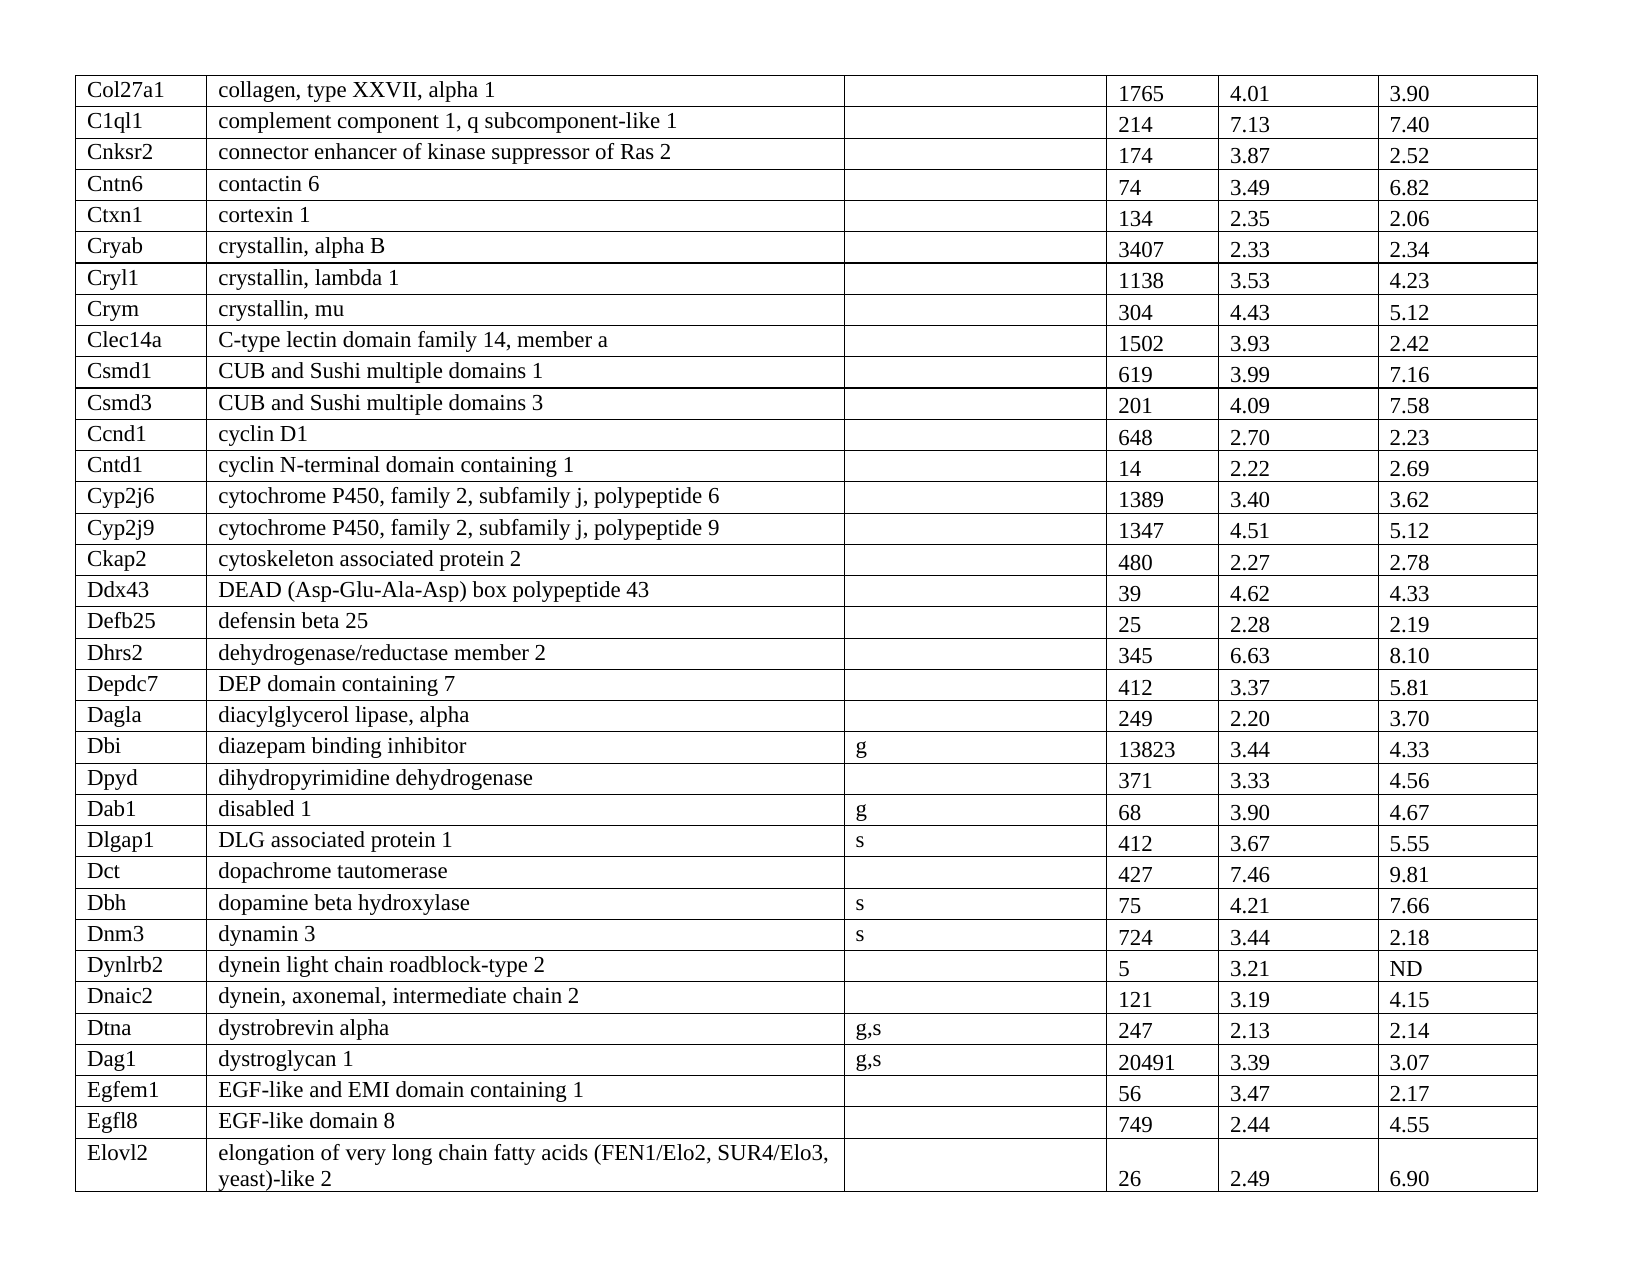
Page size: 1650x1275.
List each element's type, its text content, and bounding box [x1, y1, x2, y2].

table_cell defensin beta 25 [207, 607, 844, 637]
table_cell [845, 857, 1106, 887]
table_cell crystallin, lambda 1 [207, 264, 844, 294]
table_cell 3.62 [1379, 482, 1537, 512]
table_cell 4.01 [1219, 76, 1378, 106]
table_cell 345 [1107, 639, 1218, 669]
table_cell 2.49 [1219, 1139, 1378, 1191]
table_cell Ddx43 [76, 576, 206, 606]
table_cell Egfl8 [76, 1107, 206, 1137]
table_cell Dpyd [76, 764, 206, 794]
table_cell 2.35 [1219, 201, 1378, 231]
table_cell 5.55 [1379, 826, 1537, 856]
table_cell [845, 482, 1106, 512]
table_cell 121 [1107, 982, 1218, 1012]
table_cell 4.67 [1379, 795, 1537, 825]
table_cell connector enhancer of kinase suppressor of Ras 2 [207, 139, 844, 169]
table_cell 1347 [1107, 514, 1218, 544]
table_cell 2.28 [1219, 607, 1378, 637]
table_cell 3.87 [1219, 139, 1378, 169]
table_cell Dagla [76, 701, 206, 731]
table_cell [845, 1076, 1106, 1106]
table_cell Dct [76, 857, 206, 887]
table_cell [845, 232, 1106, 262]
table_cell Dab1 [76, 795, 206, 825]
table_cell cyclin D1 [207, 420, 844, 450]
table_cell 134 [1107, 201, 1218, 231]
table_cell 74 [1107, 170, 1218, 200]
table_cell C1ql1 [76, 107, 206, 137]
table_cell 2.52 [1379, 139, 1537, 169]
table_cell Cryab [76, 232, 206, 262]
table_cell [845, 357, 1106, 387]
table_cell g,s [845, 1045, 1106, 1075]
table_cell Dlgap1 [76, 826, 206, 856]
table_cell Cntd1 [76, 451, 206, 481]
table_cell Ctxn1 [76, 201, 206, 231]
table_cell cytochrome P450, family 2, subfamily j, polypeptide 9 [207, 514, 844, 544]
table_cell 2.44 [1219, 1107, 1378, 1137]
table_cell dihydropyrimidine dehydrogenase [207, 764, 844, 794]
table_cell 1138 [1107, 264, 1218, 294]
table_cell [845, 420, 1106, 450]
table_cell 7.46 [1219, 857, 1378, 887]
table_cell 3.70 [1379, 701, 1537, 731]
table_cell collagen, type XXVII, alpha 1 [207, 76, 844, 106]
table_cell 6.82 [1379, 170, 1537, 200]
table_cell 247 [1107, 1014, 1218, 1044]
table_cell 214 [1107, 107, 1218, 137]
table_cell s [845, 826, 1106, 856]
table_cell Col27a1 [76, 76, 206, 106]
table_cell 3.44 [1219, 732, 1378, 762]
table_cell [845, 76, 1106, 106]
table_cell g [845, 795, 1106, 825]
table_cell 2.70 [1219, 420, 1378, 450]
table_cell g,s [845, 1014, 1106, 1044]
table_cell Ckap2 [76, 545, 206, 575]
table_cell Cryl1 [76, 264, 206, 294]
table_cell disabled 1 [207, 795, 844, 825]
table_cell 2.22 [1219, 451, 1378, 481]
table_cell Depdc7 [76, 670, 206, 700]
table_cell 480 [1107, 545, 1218, 575]
table_cell 3.99 [1219, 357, 1378, 387]
table_cell 1389 [1107, 482, 1218, 512]
table_cell 2.20 [1219, 701, 1378, 731]
table_cell 3.90 [1219, 795, 1378, 825]
table_cell C-type lectin domain family 14, member a [207, 326, 844, 356]
table_cell 2.23 [1379, 420, 1537, 450]
table_cell 2.42 [1379, 326, 1537, 356]
table_cell 3.93 [1219, 326, 1378, 356]
table_cell 412 [1107, 826, 1218, 856]
table_cell 39 [1107, 576, 1218, 606]
table_cell 25 [1107, 607, 1218, 637]
table_cell Dbh [76, 889, 206, 919]
table_cell Csmd3 [76, 389, 206, 419]
table_cell Cyp2j6 [76, 482, 206, 512]
table_cell 2.19 [1379, 607, 1537, 637]
table_cell 3.37 [1219, 670, 1378, 700]
table_cell elongation of very long chain fatty acids (FEN1/Elo2, SUR4/Elo3, yeast)-like 2 [207, 1139, 844, 1191]
table_cell Clec14a [76, 326, 206, 356]
table_cell Dnm3 [76, 920, 206, 950]
table_cell 3.53 [1219, 264, 1378, 294]
table_cell EGF-like and EMI domain containing 1 [207, 1076, 844, 1106]
table_cell 4.15 [1379, 982, 1537, 1012]
table_cell crystallin, alpha B [207, 232, 844, 262]
table_cell [845, 1139, 1106, 1191]
table_cell Dynlrb2 [76, 951, 206, 981]
table_cell [845, 639, 1106, 669]
table_cell 13823 [1107, 732, 1218, 762]
table_cell 2.13 [1219, 1014, 1378, 1044]
table_cell 3.67 [1219, 826, 1378, 856]
table_cell dopachrome tautomerase [207, 857, 844, 887]
table_cell DEAD (Asp-Glu-Ala-Asp) box polypeptide 43 [207, 576, 844, 606]
table_cell 3.33 [1219, 764, 1378, 794]
table_cell [845, 170, 1106, 200]
table_cell 14 [1107, 451, 1218, 481]
table_cell 56 [1107, 1076, 1218, 1106]
table_cell 4.43 [1219, 295, 1378, 325]
table_cell DEP domain containing 7 [207, 670, 844, 700]
table_cell [845, 982, 1106, 1012]
table_cell 4.33 [1379, 732, 1537, 762]
table_cell 2.33 [1219, 232, 1378, 262]
table_cell 201 [1107, 389, 1218, 419]
table_cell 7.58 [1379, 389, 1537, 419]
table_cell 371 [1107, 764, 1218, 794]
table_cell 427 [1107, 857, 1218, 887]
table_cell 2.17 [1379, 1076, 1537, 1106]
table_cell 412 [1107, 670, 1218, 700]
table_cell 304 [1107, 295, 1218, 325]
table_cell 724 [1107, 920, 1218, 950]
table_cell [845, 607, 1106, 637]
table_cell [845, 295, 1106, 325]
table_cell [845, 670, 1106, 700]
table_cell 3.40 [1219, 482, 1378, 512]
table_cell 2.14 [1379, 1014, 1537, 1044]
table_cell 648 [1107, 420, 1218, 450]
table_cell 5.81 [1379, 670, 1537, 700]
table_cell 9.81 [1379, 857, 1537, 887]
table_cell Cyp2j9 [76, 514, 206, 544]
table_cell dynamin 3 [207, 920, 844, 950]
table_cell dehydrogenase/reductase member 2 [207, 639, 844, 669]
table_cell Cnksr2 [76, 139, 206, 169]
table_cell 26 [1107, 1139, 1218, 1191]
table_cell dystrobrevin alpha [207, 1014, 844, 1044]
table_cell EGF-like domain 8 [207, 1107, 844, 1137]
table_cell [845, 545, 1106, 575]
table_cell CUB and Sushi multiple domains 1 [207, 357, 844, 387]
table_cell 8.10 [1379, 639, 1537, 669]
table_cell [845, 1107, 1106, 1137]
table_cell 5 [1107, 951, 1218, 981]
table_cell 3.21 [1219, 951, 1378, 981]
table_cell [845, 951, 1106, 981]
table_cell diacylglycerol lipase, alpha [207, 701, 844, 731]
table_cell 3.19 [1219, 982, 1378, 1012]
table_cell 20491 [1107, 1045, 1218, 1075]
table_cell [845, 107, 1106, 137]
table_cell [845, 139, 1106, 169]
table_cell complement component 1, q subcomponent-like 1 [207, 107, 844, 137]
table_cell Crym [76, 295, 206, 325]
table_cell Ccnd1 [76, 420, 206, 450]
table_cell g [845, 732, 1106, 762]
table_cell 4.56 [1379, 764, 1537, 794]
table_cell 6.90 [1379, 1139, 1537, 1191]
table_cell Csmd1 [76, 357, 206, 387]
table_cell 2.78 [1379, 545, 1537, 575]
table_cell 3.07 [1379, 1045, 1537, 1075]
table_cell 3407 [1107, 232, 1218, 262]
table_cell Cntn6 [76, 170, 206, 200]
table_cell [845, 389, 1106, 419]
table_cell DLG associated protein 1 [207, 826, 844, 856]
table_cell dopamine beta hydroxylase [207, 889, 844, 919]
table_cell 4.33 [1379, 576, 1537, 606]
table_cell 3.49 [1219, 170, 1378, 200]
table_cell 749 [1107, 1107, 1218, 1137]
table_cell crystallin, mu [207, 295, 844, 325]
table_cell cyclin N-terminal domain containing 1 [207, 451, 844, 481]
table_cell 2.27 [1219, 545, 1378, 575]
table_cell Dhrs2 [76, 639, 206, 669]
table_cell 2.69 [1379, 451, 1537, 481]
table_cell 2.18 [1379, 920, 1537, 950]
table_cell 7.66 [1379, 889, 1537, 919]
table_cell 4.23 [1379, 264, 1537, 294]
table_cell 4.55 [1379, 1107, 1537, 1137]
table_cell Elovl2 [76, 1139, 206, 1191]
table_cell diazepam binding inhibitor [207, 732, 844, 762]
table_cell 2.34 [1379, 232, 1537, 262]
table_cell dynein light chain roadblock-type 2 [207, 951, 844, 981]
table_cell [845, 576, 1106, 606]
table_cell 4.51 [1219, 514, 1378, 544]
table_cell dynein, axonemal, intermediate chain 2 [207, 982, 844, 1012]
table_cell 3.44 [1219, 920, 1378, 950]
table_cell 4.09 [1219, 389, 1378, 419]
table_cell dystroglycan 1 [207, 1045, 844, 1075]
table_cell [845, 201, 1106, 231]
table_cell 2.06 [1379, 201, 1537, 231]
table_cell Dtna [76, 1014, 206, 1044]
table_cell 4.62 [1219, 576, 1378, 606]
table_cell 7.40 [1379, 107, 1537, 137]
table_cell Egfem1 [76, 1076, 206, 1106]
table_cell cytochrome P450, family 2, subfamily j, polypeptide 6 [207, 482, 844, 512]
table_cell Dag1 [76, 1045, 206, 1075]
table_cell s [845, 889, 1106, 919]
table_cell 3.90 [1379, 76, 1537, 106]
table_cell [845, 514, 1106, 544]
table_cell 5.12 [1379, 295, 1537, 325]
table_cell cortexin 1 [207, 201, 844, 231]
table_cell contactin 6 [207, 170, 844, 200]
table_cell [845, 451, 1106, 481]
table_cell cytoskeleton associated protein 2 [207, 545, 844, 575]
table_cell CUB and Sushi multiple domains 3 [207, 389, 844, 419]
table_cell Dnaic2 [76, 982, 206, 1012]
table_cell ND [1379, 951, 1537, 981]
table_cell 7.13 [1219, 107, 1378, 137]
table_cell s [845, 920, 1106, 950]
table_cell 174 [1107, 139, 1218, 169]
table_cell 5.12 [1379, 514, 1537, 544]
table_cell Defb25 [76, 607, 206, 637]
table_cell 75 [1107, 889, 1218, 919]
table_cell [845, 264, 1106, 294]
table_cell [845, 701, 1106, 731]
table_cell 1765 [1107, 76, 1218, 106]
table_cell 249 [1107, 701, 1218, 731]
table_cell [845, 326, 1106, 356]
table_cell 3.47 [1219, 1076, 1378, 1106]
table_cell [845, 764, 1106, 794]
table_cell 4.21 [1219, 889, 1378, 919]
table_cell 619 [1107, 357, 1218, 387]
table_cell 68 [1107, 795, 1218, 825]
table_cell 1502 [1107, 326, 1218, 356]
table_cell Dbi [76, 732, 206, 762]
table_cell 3.39 [1219, 1045, 1378, 1075]
table_cell 6.63 [1219, 639, 1378, 669]
table_cell 7.16 [1379, 357, 1537, 387]
